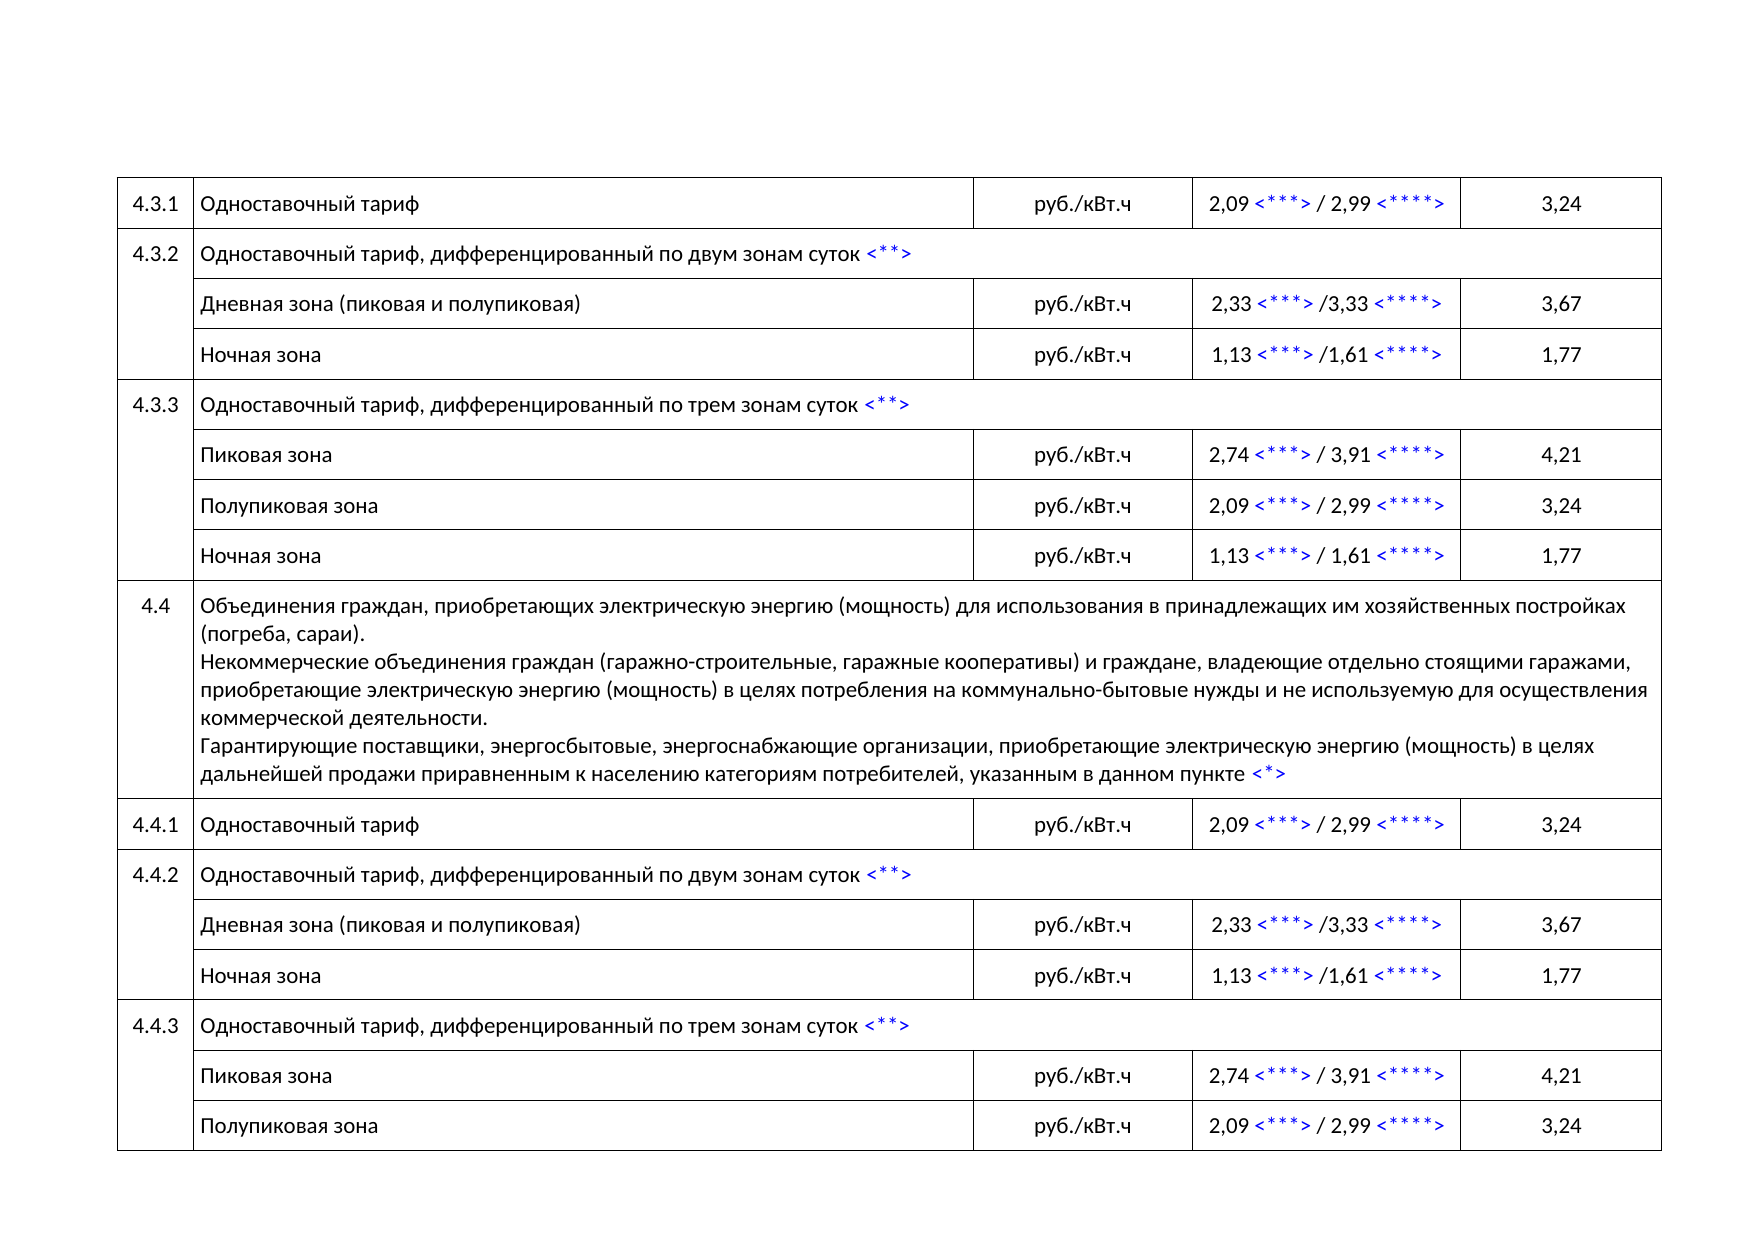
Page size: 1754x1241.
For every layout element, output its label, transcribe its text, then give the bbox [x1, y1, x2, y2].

table_cell 1,13 <***> /1,61 <****> [1193, 329, 1460, 378]
table_cell 2,74 <***> / 3,91 <****> [1193, 430, 1460, 479]
table_cell 4.4.2 [118, 850, 193, 999]
table_cell Дневная зона (пиковая и полупиковая) [194, 279, 973, 328]
table_cell Одноставочный тариф, дифференцированный по трем зонам суток <**> [194, 380, 1661, 429]
table_cell руб./кВт.ч [974, 430, 1192, 479]
table_cell Одноставочный тариф [194, 799, 973, 848]
table_cell 3,67 [1461, 279, 1661, 328]
table_cell Одноставочный тариф, дифференцированный по двум зонам суток <**> [194, 850, 1661, 899]
table_cell 4.3.2 [118, 229, 193, 378]
table_cell руб./кВт.ч [974, 900, 1192, 949]
table_cell Ночная зона [194, 329, 973, 378]
table_cell руб./кВт.ч [974, 480, 1192, 529]
table_cell 1,77 [1461, 329, 1661, 378]
table_cell руб./кВт.ч [974, 329, 1192, 378]
table_cell 4.4.3 [118, 1000, 193, 1150]
table_cell 4.3.1 [118, 178, 193, 227]
table_cell 2,09 <***> / 2,99 <****> [1193, 480, 1460, 529]
table_cell Ночная зона [194, 530, 973, 580]
table_cell 2,09 <***> / 2,99 <****> [1193, 799, 1460, 848]
table_cell 2,33 <***> /3,33 <****> [1193, 279, 1460, 328]
table_cell Дневная зона (пиковая и полупиковая) [194, 900, 973, 949]
table_cell 2,33 <***> /3,33 <****> [1193, 900, 1460, 949]
table_cell 2,74 <***> / 3,91 <****> [1193, 1051, 1460, 1100]
table_cell Полупиковая зона [194, 480, 973, 529]
table_cell Одноставочный тариф [194, 178, 973, 227]
table_cell 1,13 <***> /1,61 <****> [1193, 950, 1460, 999]
table_cell руб./кВт.ч [974, 950, 1192, 999]
table_cell 3,24 [1461, 178, 1661, 227]
table_cell 3,24 [1461, 799, 1661, 848]
table_cell 1,13 <***> / 1,61 <****> [1193, 530, 1460, 580]
table_cell 1,77 [1461, 950, 1661, 999]
table_cell 2,09 <***> / 2,99 <****> [1193, 178, 1460, 227]
table_cell Пиковая зона [194, 430, 973, 479]
table_cell Одноставочный тариф, дифференцированный по трем зонам суток <**> [194, 1000, 1661, 1050]
table_cell Пиковая зона [194, 1051, 973, 1100]
table_cell руб./кВт.ч [974, 530, 1192, 580]
table_cell Полупиковая зона [194, 1101, 973, 1150]
table_cell руб./кВт.ч [974, 1051, 1192, 1100]
table_cell 4.4 [118, 581, 193, 798]
table_cell 4.4.1 [118, 799, 193, 848]
table_cell 3,24 [1461, 480, 1661, 529]
table_cell 2,09 <***> / 2,99 <****> [1193, 1101, 1460, 1150]
table_cell руб./кВт.ч [974, 279, 1192, 328]
table_cell 4.3.3 [118, 380, 193, 580]
table_cell 3,67 [1461, 900, 1661, 949]
table_cell руб./кВт.ч [974, 799, 1192, 848]
table_cell 3,24 [1461, 1101, 1661, 1150]
table_cell руб./кВт.ч [974, 178, 1192, 227]
table_cell Одноставочный тариф, дифференцированный по двум зонам суток <**> [194, 229, 1661, 278]
table_cell Ночная зона [194, 950, 973, 999]
table_cell 4,21 [1461, 430, 1661, 479]
table_cell руб./кВт.ч [974, 1101, 1192, 1150]
table_cell Объединения граждан, приобретающих электрическую энергию (мощность) для использования в принадлежащих им хозяйственных постройках (погреба, сараи). Некоммерческие объединения граждан (гаражно-строительные, гаражные кооперативы) и граждане, владеющие отдельно стоящими гаражами, приобретающие электрическую энергию (мощность) в целях потребления на коммунально-бытовые нужды и не используемую для осуществления коммерческой деятельности. Гарантирующие поставщики, энергосбытовые, энергоснабжающие организации, приобретающие электрическую энергию (мощность) в целях дальнейшей продажи приравненным к населению категориям потребителей, указанным в данном пункте <*> [194, 581, 1661, 798]
table_cell 4,21 [1461, 1051, 1661, 1100]
table_cell 1,77 [1461, 530, 1661, 580]
